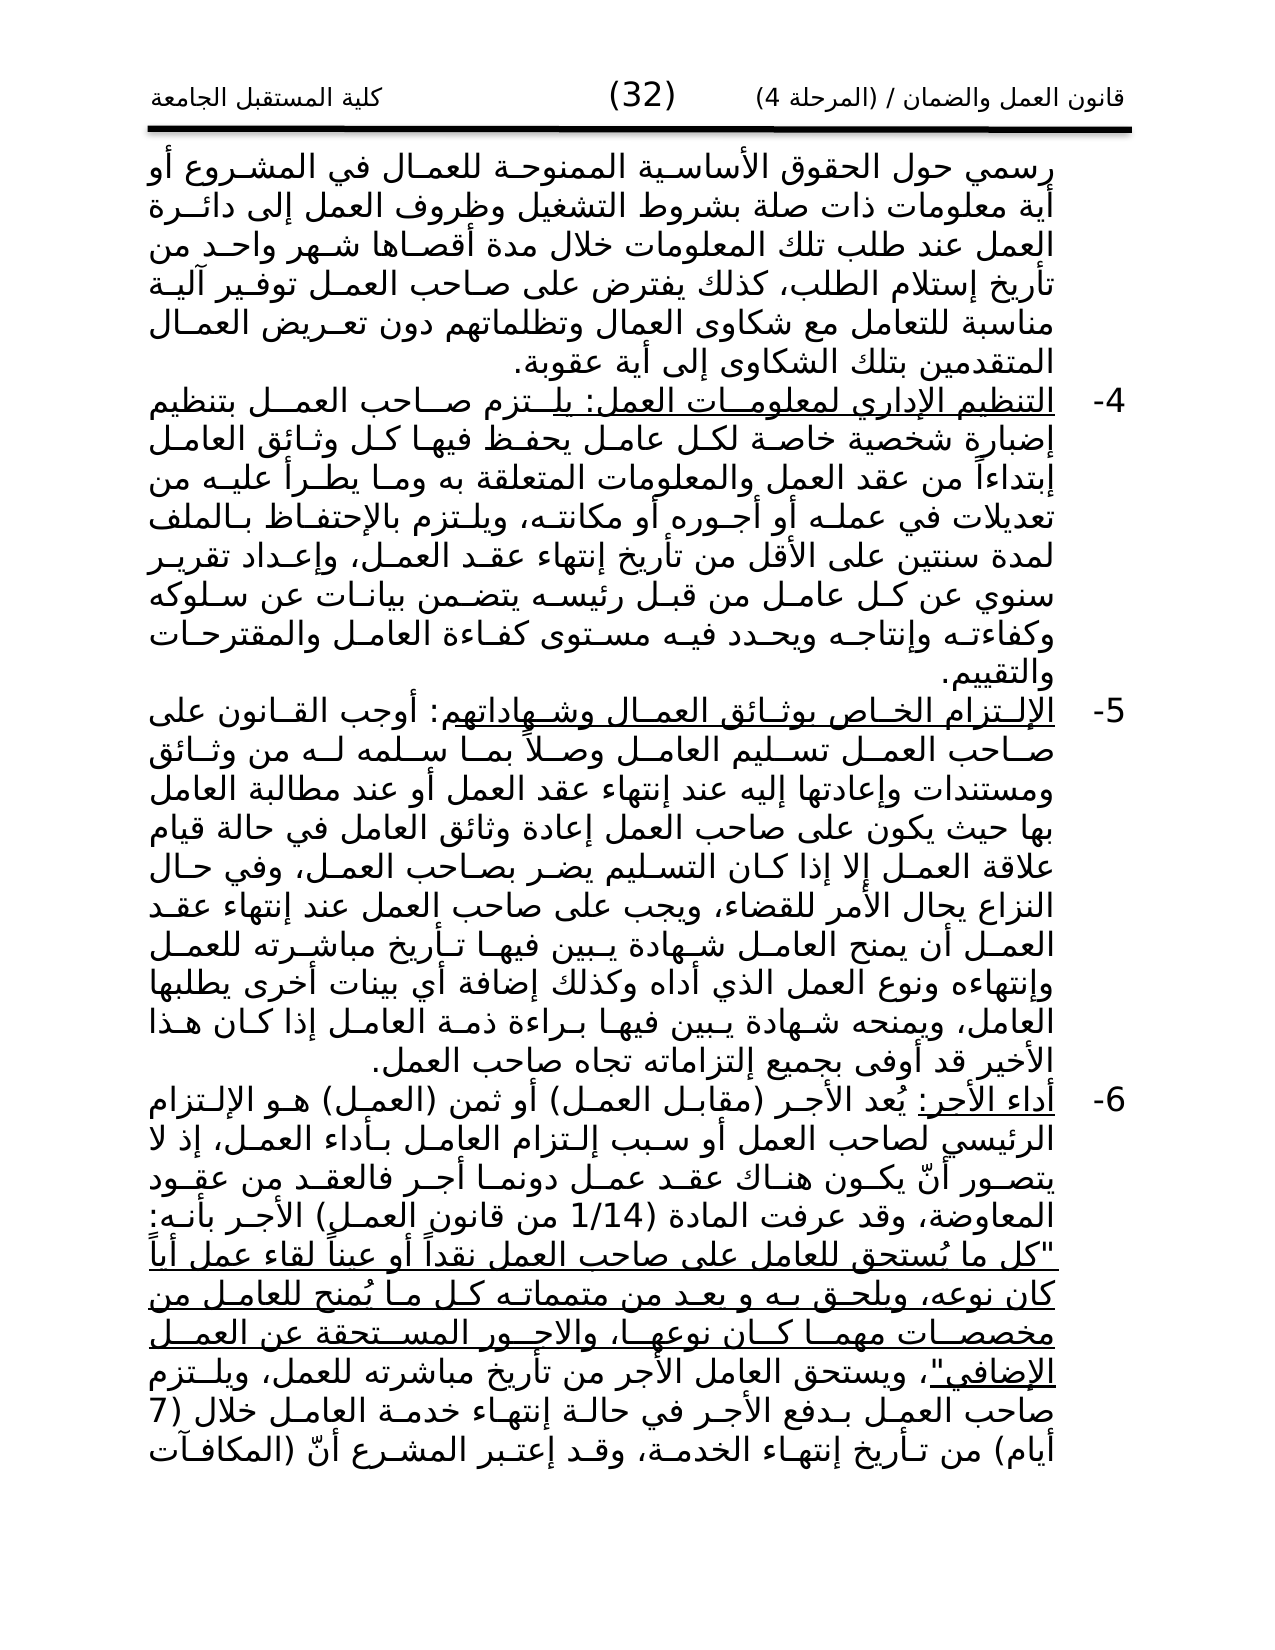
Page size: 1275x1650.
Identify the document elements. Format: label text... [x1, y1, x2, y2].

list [148, 1080, 1093, 1469]
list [148, 148, 1093, 381]
list الإلتزام الخاص بوثائق العمال وشهاداتهم: أوجب القانون على صاحب العمل تسليم العامل وصلاً بما سلمه له من وثائق ومستندات وإعادتها إليه عند إنتهاء عقد العمل أو عند مطالبة العامل بها حيث يكون على صاحب العمل إعادة وثائق العامل في حالة قيام علاقة العمل إلا إذا كان التسليم يضر بصاحب العمل، وفي حال النزاع يحال الأمر للقضاء، ويجب على صاحب العمل عند إنتهاء عقد العمل أن يمنح العامل شهادة يبين فيها تأريخ مباشرته للعمل وإنتهاءه ونوع العمل الذي أداه وكذلك إضافة أي بينات أخرى يطلبها العامل، ويمنحه شهادة يبين فيها براءة ذمة العامل إذا كان هذا الأخير قد أوفى بجميع إلتزاماته تجاه صاحب العمل. [148, 692, 1093, 1080]
list التنظيم الإداري لمعلومات العمل: يلتزم صاحب العمل بتنظيم إضبارة شخصية خاصة لكل عامل يحفظ فيها كل وثائق العامل إبتداءاً من عقد العمل والمعلومات المتعلقة به وما يطرأ عليه من تعديلات في عمله أو أجوره أو مكانته، ويلتزم بالإحتفاظ بالملف لمدة سنتين على الأقل من تأريخ إنتهاء عقد العمل، وإعداد تقرير سنوي عن كل عامل من قبل رئيسه يتضمن بيانات عن سلوكه وكفاءته وإنتاجه ويحدد فيه مستوى كفاءة العامل والمقترحات والتقييم. [148, 381, 1093, 692]
